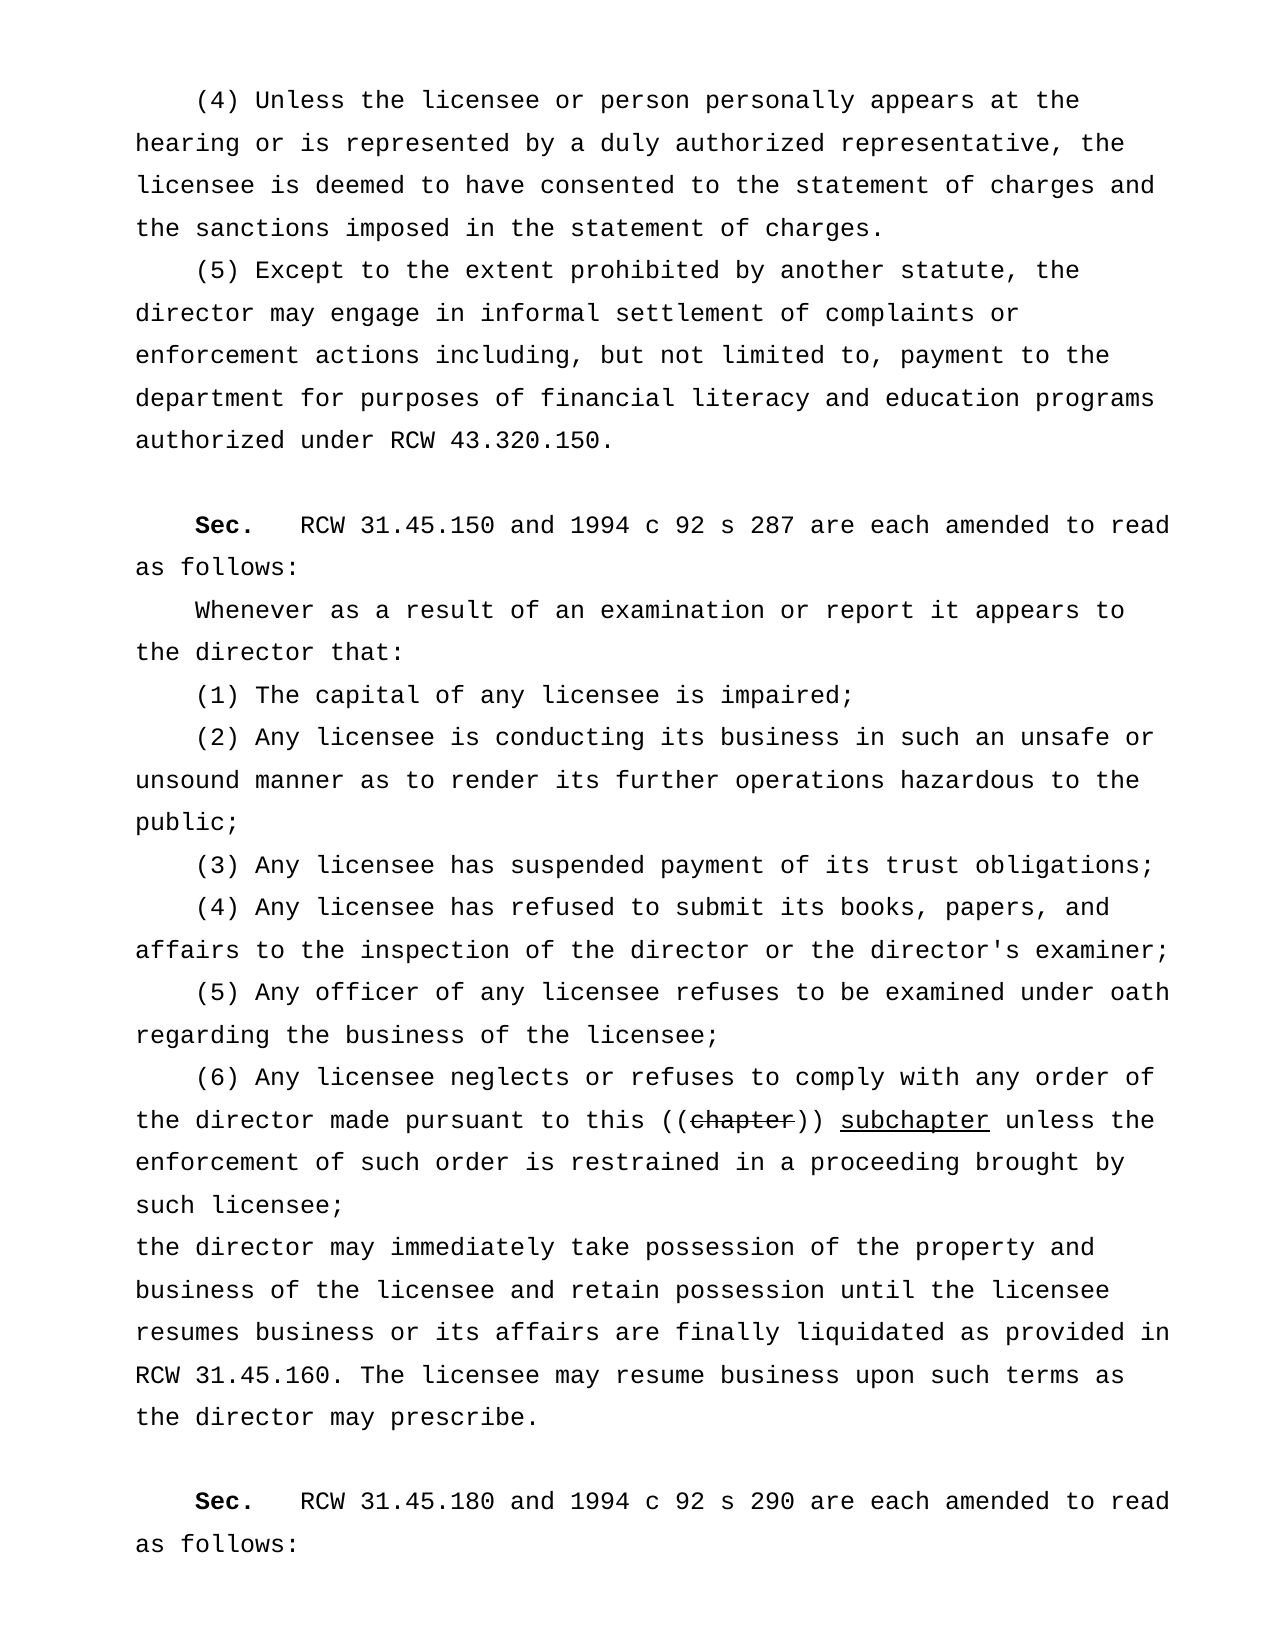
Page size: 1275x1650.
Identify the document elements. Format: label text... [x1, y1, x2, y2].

text the director may immediately take possession of the property and business of the licensee and retain possession until the licensee resumes business or its affairs are finally liquidated as provided in RCW 31.45.160. The licensee may resume business upon such terms as the director may prescribe. [135, 1222, 1170, 1434]
text (1) The capital of any licensee is impaired; [135, 669, 1170, 712]
text (4) Unless the licensee or person personally appears at the hearing or is represented by a duly authorized representative, the licensee is deemed to have consented to the statement of charges and the sanctions imposed in the statement of charges. [135, 75, 1170, 245]
text (5) Except to the extent prohibited by another statute, the director may engage in informal settlement of complaints or enforcement actions including, but not limited to, payment to the department for purposes of financial literacy and education programs authorized under RCW 43.320.150. [135, 245, 1170, 457]
text Whenever as a result of an examination or report it appears to the director that: [135, 584, 1170, 669]
text Sec. RCW 31.45.180 and 1994 c 92 s 290 are each amended to read as follows: [135, 1476, 1170, 1561]
text (6) Any licensee neglects or refuses to comply with any order of the director made pursuant to this ((chapter)) subchapter unless the enforcement of such order is restrained in a proceeding brought by such licensee; [135, 1052, 1170, 1222]
text (5) Any officer of any licensee refuses to be examined under oath regarding the business of the licensee; [135, 967, 1170, 1052]
text (3) Any licensee has suspended payment of its trust obligations; [135, 839, 1170, 882]
text Sec. RCW 31.45.150 and 1994 c 92 s 287 are each amended to read as follows: [135, 499, 1170, 584]
text (2) Any licensee is conducting its business in such an unsafe or unsound manner as to render its further operations hazardous to the public; [135, 712, 1170, 839]
text (4) Any licensee has refused to submit its books, papers, and affairs to the inspection of the director or the director's examiner; [135, 882, 1170, 967]
